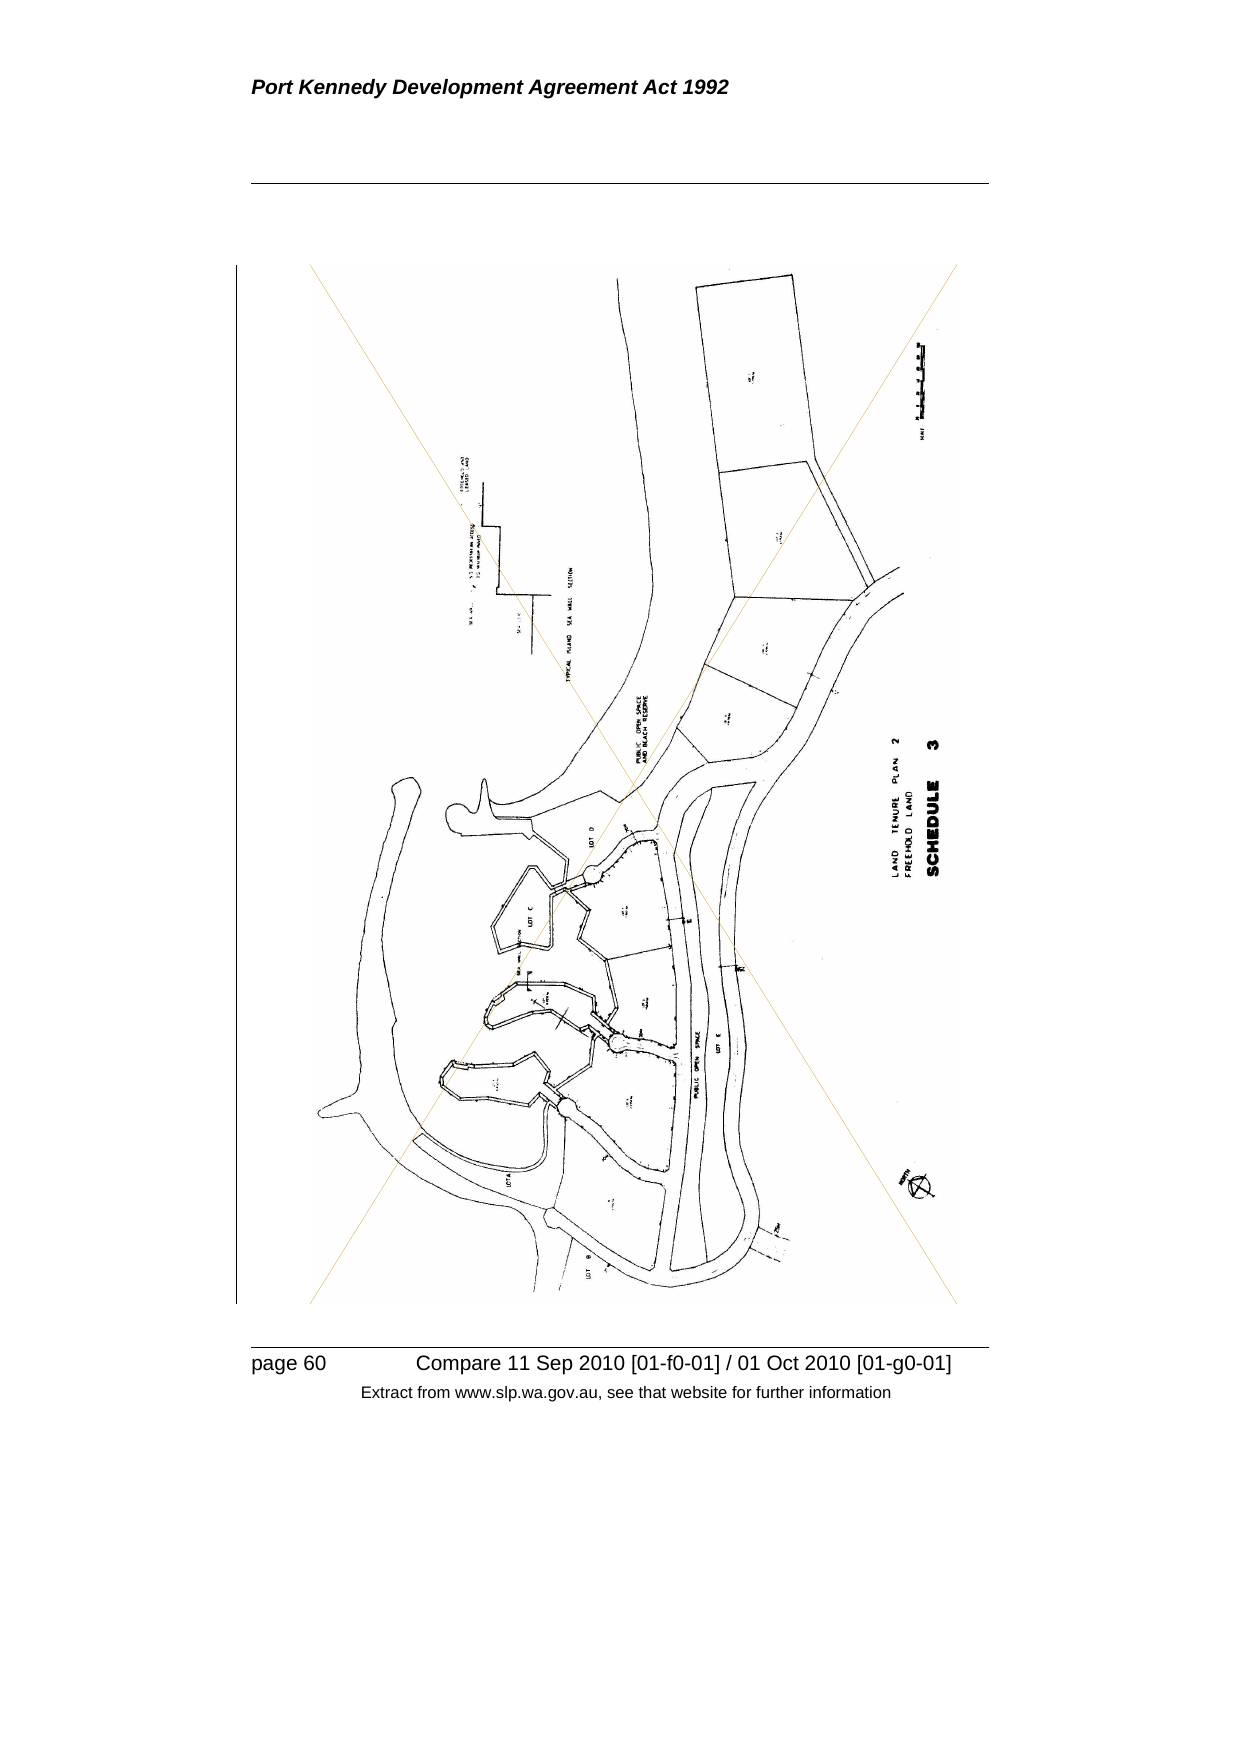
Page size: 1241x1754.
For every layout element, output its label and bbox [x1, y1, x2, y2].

picture [311, 264, 956, 783]
picture [310, 267, 632, 1302]
picture [311, 786, 956, 1305]
picture [634, 267, 957, 1302]
